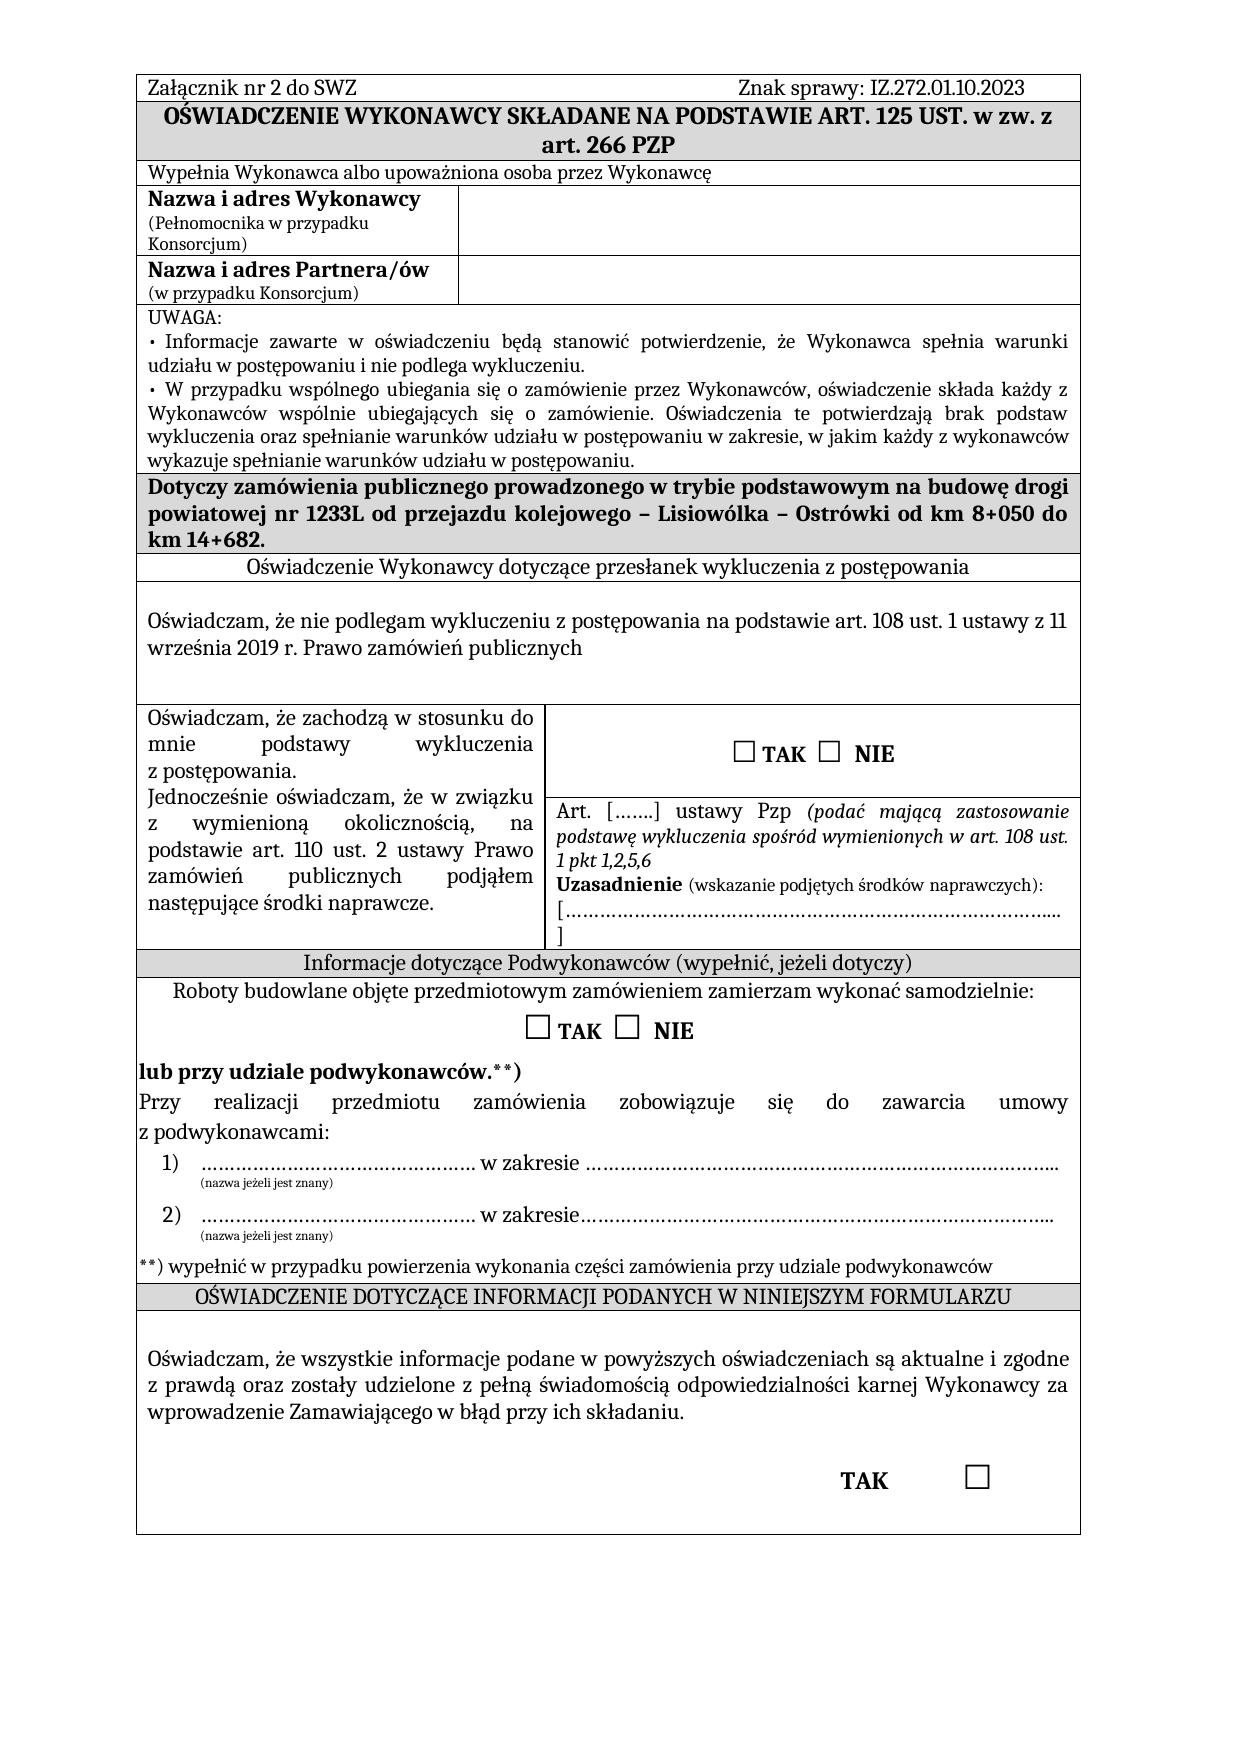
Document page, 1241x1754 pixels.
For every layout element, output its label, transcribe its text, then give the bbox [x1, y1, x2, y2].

table_cell Oświadczam, że wszystkie informacje podane w powyższych oświadczeniach są aktualne i zgodne z prawdą oraz zostały udzielone z pełną świadomością odpowiedzialności karnej Wykonawcy za wprowadzenie Zamawiającego w błąd przy ich składaniu. TAK [137, 1311, 1080, 1534]
table_cell Wypełnia Wykonawca albo upoważniona osoba przez Wykonawcę [137, 161, 1080, 185]
table_cell OŚWIADCZENIE WYKONAWCY SKŁADANE NA PODSTAWIE ART. 125 UST. w zw. z art. 266 PZP [137, 102, 1080, 160]
table_cell Dotyczy zamówienia publicznego prowadzonego w trybie podstawowym na budowę drogi powiatowej nr 1233L od przejazdu kolejowego – Lisiowólka – Ostrówki od km 8+050 do km 14+682. [137, 474, 1080, 553]
table_cell Nazwa i adres Partnera/ów (w przypadku Konsorcjum) [137, 256, 458, 304]
table_cell Roboty budowlane objęte przedmiotowym zamówieniem zamierzam wykonać samodzielnie: TAK NIE lub przy udziale podwykonawców.**) Przy realizacji przedmiotu zamówienia zobowiązuje się do zawarcia umowy z podwykonawcami: ………………………………………… w zakresie ……………………………………………………………………….. (nazwa jeżeli jest znany) ………………………………………… w zakresie……………………………………………………………………….. (nazwa jeżeli jest znany) **) wypełnić w przypadku powierzenia wykonania części zamówienia przy udziale podwykonawców [137, 978, 1080, 1282]
table_cell [459, 186, 1080, 255]
table_cell Oświadczam, że nie podlegam wykluczeniu z postępowania na podstawie art. 108 ust. 1 ustawy z 11 września 2019 r. Prawo zamówień publicznych [137, 582, 1080, 704]
table_header Załącznik nr 2 do SWZ Znak sprawy: IZ.272.01.10.2023 [137, 75, 1080, 101]
table_cell TAK NIE [546, 705, 1080, 797]
table_cell UWAGA: • Informacje zawarte w oświadczeniu będą stanowić potwierdzenie, że Wykonawca spełnia warunki udziału w postępowaniu i nie podlega wykluczeniu. • W przypadku wspólnego ubiegania się o zamówienie przez Wykonawców, oświadczenie składa każdy z Wykonawców wspólnie ubiegających się o zamówienie. Oświadczenia te potwierdzają brak podstaw wykluczenia oraz spełnianie warunków udziału w postępowaniu w zakresie, w jakim każdy z wykonawców wykazuje spełnianie warunków udziału w postępowaniu. [137, 305, 1080, 473]
table_cell Oświadczam, że zachodzą w stosunku do mnie podstawy wykluczenia z postępowania. Jednocześnie oświadczam, że w związku z wymienioną okolicznością, na podstawie art. 110 ust. 2 ustawy Prawo zamówień publicznych podjąłem następujące środki naprawcze. [137, 705, 544, 949]
table_cell Art. […….] ustawy Pzp (podać mającą zastosowanie podstawę wykluczenia spośród wymienionych w art. 108 ust. 1 pkt 1,2,5,6 Uzasadnienie (wskazanie podjętych środków naprawczych): […………………………………………………………………………...] [546, 798, 1080, 949]
table_cell Oświadczenie Wykonawcy dotyczące przesłanek wykluczenia z postępowania [137, 554, 1080, 581]
table_cell [459, 256, 1080, 304]
table_cell Informacje dotyczące Podwykonawców (wypełnić, jeżeli dotyczy) [137, 950, 1080, 977]
table_cell OŚWIADCZENIE DOTYCZĄCE INFORMACJI PODANYCH W NINIEJSZYM FORMULARZU [137, 1284, 1080, 1310]
table_cell Nazwa i adres Wykonawcy (Pełnomocnika w przypadku Konsorcjum) [137, 186, 458, 255]
